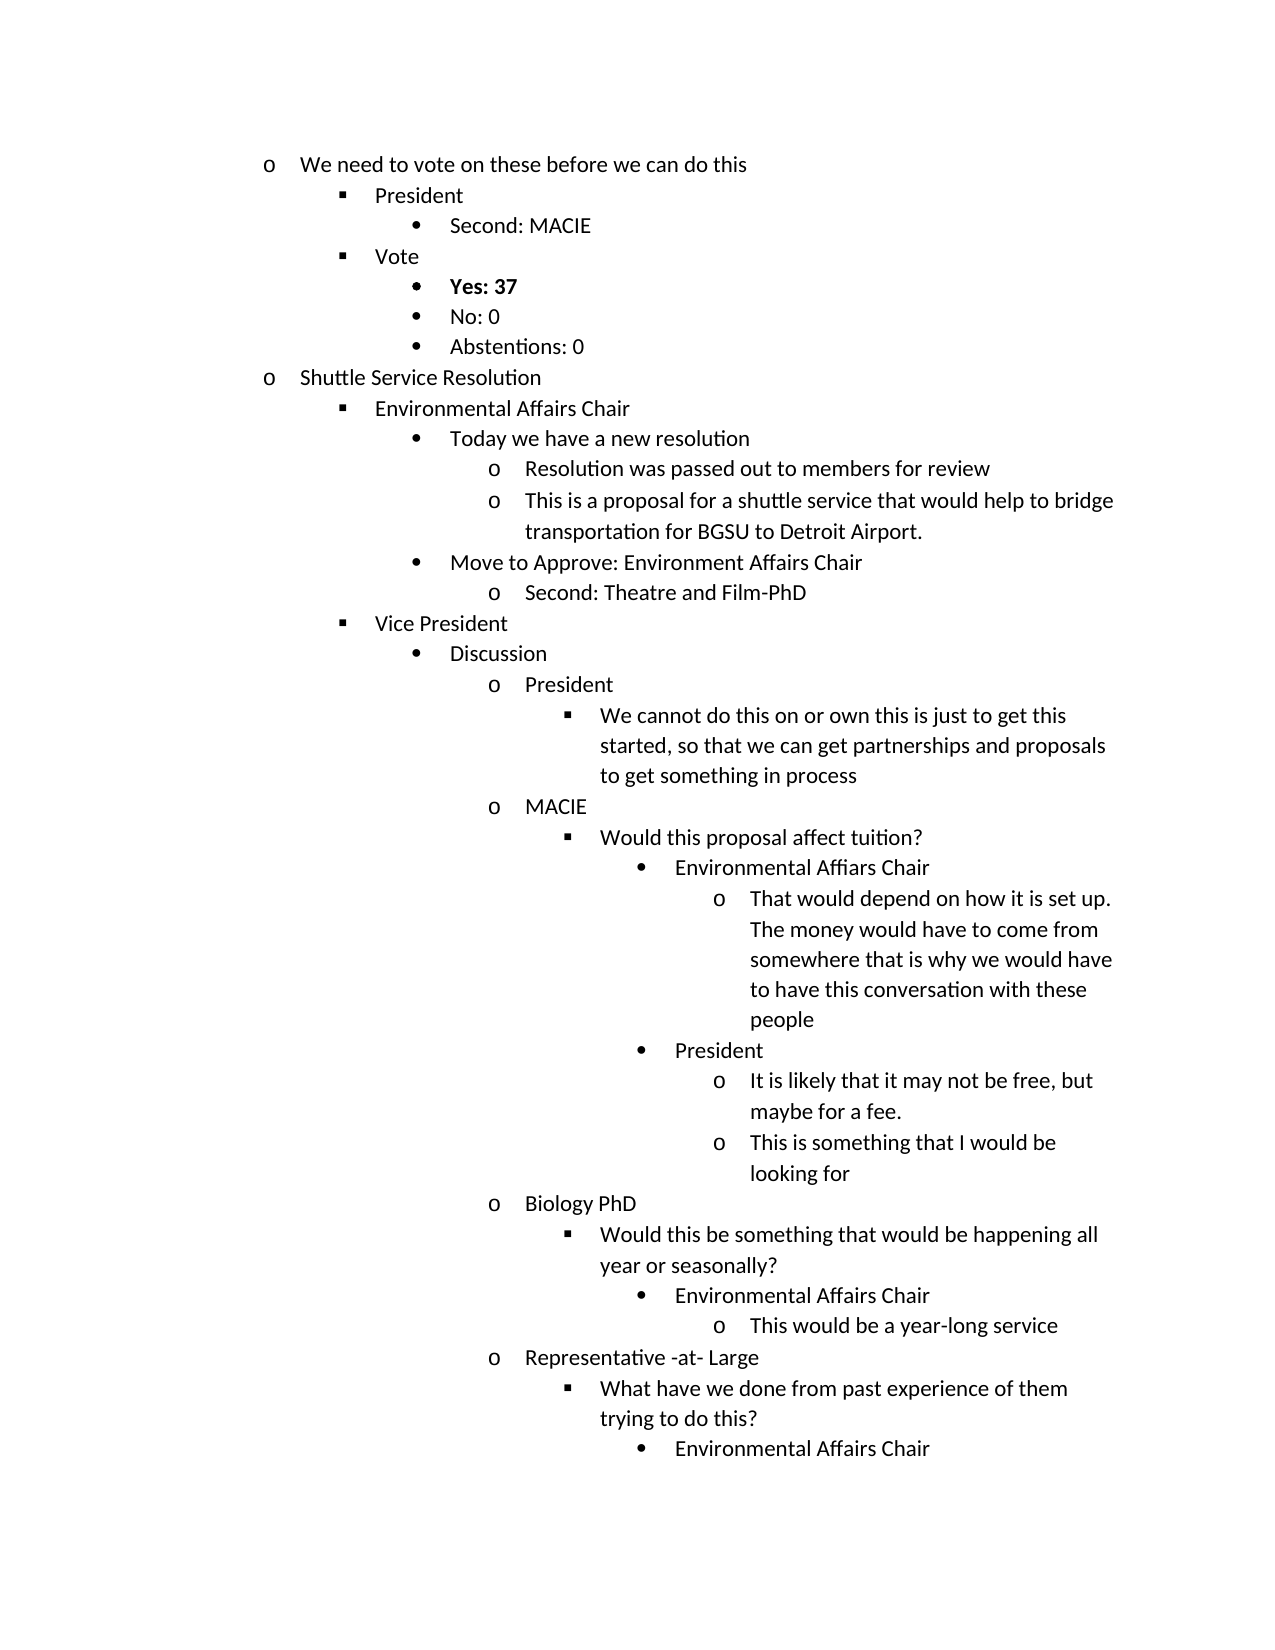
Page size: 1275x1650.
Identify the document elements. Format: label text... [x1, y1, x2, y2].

list We need to vote on these before we can do this [262, 150, 1125, 179]
list Vote [337, 242, 1125, 270]
list Second: MACIE [412, 212, 1125, 240]
list President [637, 1036, 1125, 1064]
list Representative -at- Large [487, 1343, 1125, 1372]
list President [337, 181, 1125, 209]
list Environmental Affairs Chair [637, 1281, 1125, 1309]
list What have we done from past experience of them trying to do this? [562, 1374, 1125, 1432]
list Would this be something that would be happening all year or seasonally? [562, 1221, 1125, 1279]
list That would depend on how it is set up. The money would have to come from somewhere that is why we would have to have this conversation with these people [712, 884, 1125, 1034]
list It is likely that it may not be free, but maybe for a fee. [712, 1066, 1125, 1125]
list Resolution was passed out to members for review [487, 454, 1125, 484]
list We cannot do this on or own this is just to get this started, so that we can get partnerships and proposals to get something in process [562, 701, 1125, 789]
list Today we have a new resolution [412, 424, 1125, 452]
list Would this proposal affect tuition? [562, 823, 1125, 851]
list No: 0 [412, 302, 1125, 330]
list Shuttle Service Resolution [262, 363, 1125, 392]
list This is a proposal for a shuttle service that would help to bridge transportation for BGSU to Detroit Airport. [487, 486, 1125, 545]
list Yes: 37 [412, 272, 1125, 300]
list Environmental Affairs Chair [337, 394, 1125, 422]
list Move to Approve: Environment Affairs Chair [412, 548, 1125, 576]
list Biology PhD [487, 1189, 1125, 1218]
list This would be a year-long service [712, 1311, 1125, 1340]
list Environmental Affairs Chair [637, 1434, 1125, 1463]
list Discussion [412, 639, 1125, 667]
list Vice President [337, 609, 1125, 637]
list This is something that I would be looking for [712, 1128, 1125, 1187]
list President [487, 670, 1125, 699]
list Environmental Affiars Chair [637, 853, 1125, 881]
list MACIE [487, 792, 1125, 821]
list Abstentions: 0 [412, 332, 1125, 361]
list Second: Theatre and Film-PhD [487, 578, 1125, 607]
